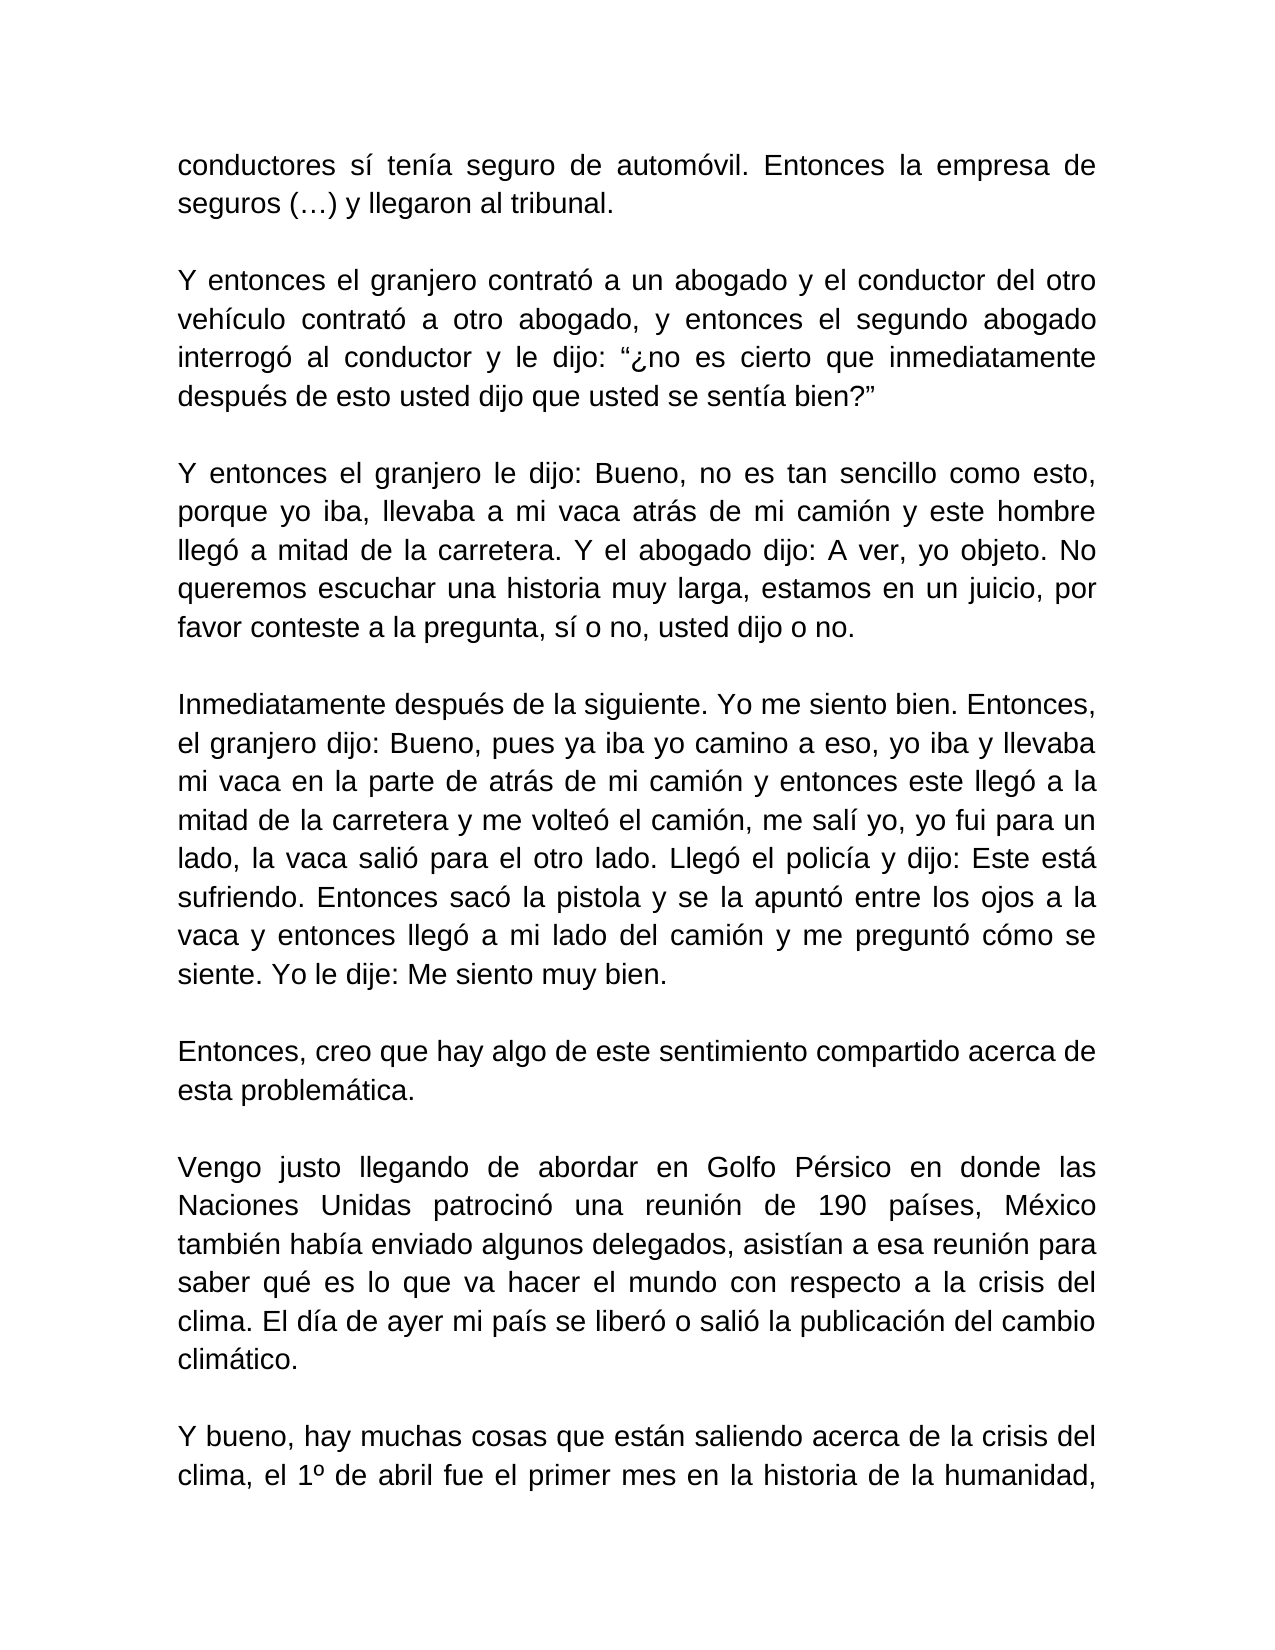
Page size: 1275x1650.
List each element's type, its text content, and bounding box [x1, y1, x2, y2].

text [177, 1419, 1098, 1492]
text Inmediatamente después de la siguiente. Yo me siento bien. Entonces, el granjero dijo: Bueno, pues ya iba yo camino a eso, yo iba y llevaba mi vaca en la parte de atrás de mi camión y entonces este llegó a la mitad de la carretera y me volteó el camión, me salí yo, yo fui para un lado, la vaca salió para el otro lado. Llegó el policía y dijo: Este está sufriendo. Entonces sacó la pistola y se la apuntó entre los ojos a la vaca y entonces llegó a mi lado del camión y me preguntó cómo se siente. Yo le dije: Me siento muy bien. [177, 687, 1098, 991]
text Vengo justo llegando de abordar en Golfo Pérsico en donde las Naciones Unidas patrocinó una reunión de 190 países, México también había enviado algunos delegados, asistían a esa reunión para saber qué es lo que va hacer el mundo con respecto a la crisis del clima. El día de ayer mi país se liberó o salió la publicación del cambio climático. [177, 1150, 1098, 1376]
text Y entonces el granjero contrató a un abogado y el conductor del otro vehículo contrató a otro abogado, y entonces el segundo abogado interrogó al conductor y le dijo: “¿no es cierto que inmediatamente después de esto usted dijo que usted se sentía bien?” [177, 263, 1098, 412]
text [177, 148, 1098, 220]
text Entonces, creo que hay algo de este sentimiento compartido acerca de esta problemática. [177, 1034, 1098, 1106]
text Y entonces el granjero le dijo: Bueno, no es tan sencillo como esto, porque yo iba, llevaba a mi vaca atrás de mi camión y este hombre llegó a mitad de la carretera. Y el abogado dijo: A ver, yo objeto. No queremos escuchar una historia muy larga, estamos en un juicio, por favor conteste a la pregunta, sí o no, usted dijo o no. [177, 456, 1098, 644]
